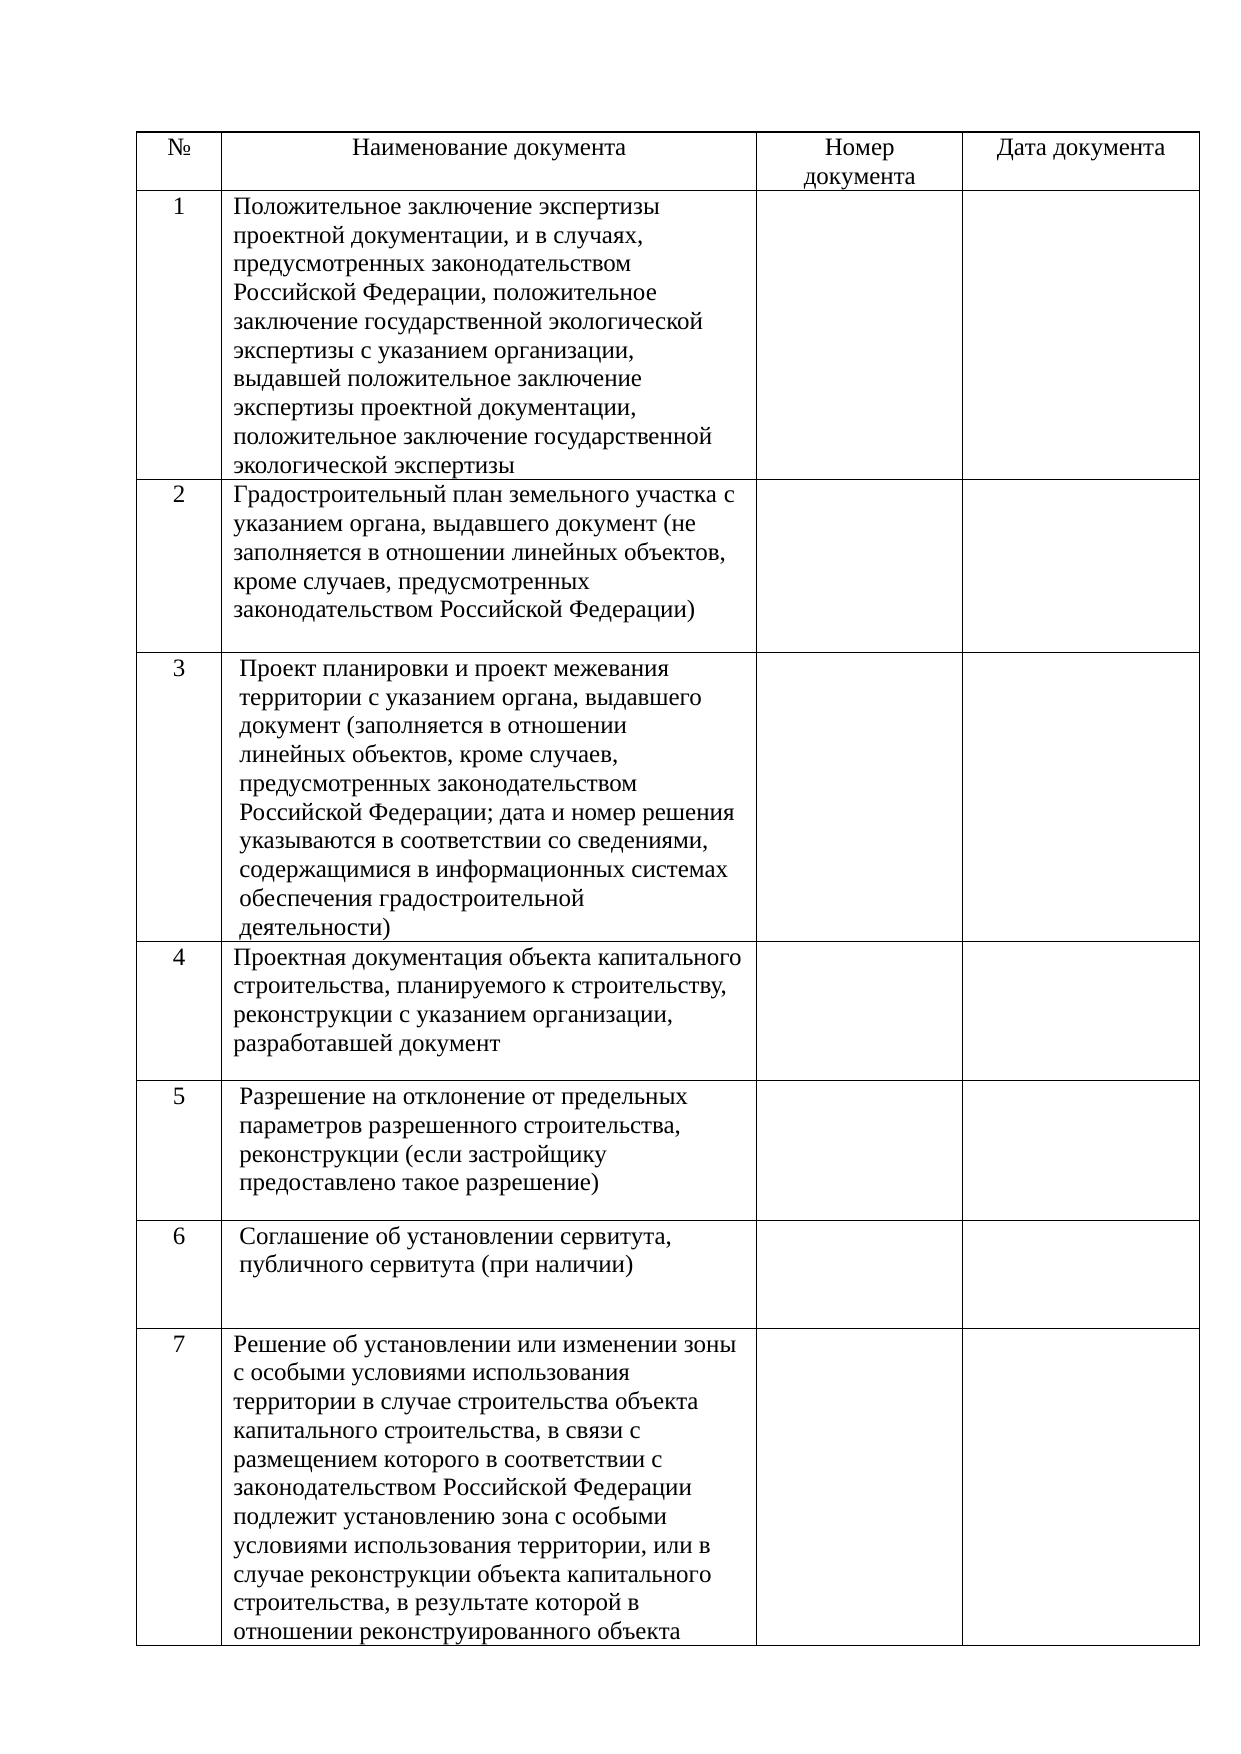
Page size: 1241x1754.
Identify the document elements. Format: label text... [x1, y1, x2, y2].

table_cell Положительное заключение экспертизы проектной документации, и в случаях, предусмотренных законодательством Российской Федерации, положительное заключение государственной экологической экспертизы с указанием организации, выдавшей положительное заключение экспертизы проектной документации, положительное заключение государственной экологической экспертизы [222, 191, 756, 478]
table_header Номер документа [757, 133, 962, 190]
table_cell Разрешение на отклонение от предельных параметров разрешенного строительства, реконструкции (если застройщику предоставлено такое разрешение) [222, 1081, 756, 1220]
table_cell [963, 191, 1199, 478]
table_cell [963, 1329, 1199, 1645]
table_cell 6 [137, 1221, 221, 1328]
table_cell [757, 1329, 962, 1645]
table_cell [963, 653, 1199, 941]
table_cell 4 [137, 942, 221, 1080]
table_cell [757, 1221, 962, 1328]
table_cell [757, 191, 962, 478]
table_cell 3 [137, 653, 221, 941]
table_cell [963, 480, 1199, 652]
table_cell [757, 942, 962, 1080]
table_cell Проектная документация объекта капитального строительства, планируемого к строительству, реконструкции с указанием организации, разработавшей документ [222, 942, 756, 1080]
table_cell [963, 942, 1199, 1080]
table_cell Проект планировки и проект межевания территории с указанием органа, выдавшего документ (заполняется в отношении линейных объектов, кроме случаев, предусмотренных законодательством Российской Федерации; дата и номер решения указываются в соответствии со сведениями, содержащимися в информационных системах обеспечения градостроительной деятельности) [222, 653, 756, 941]
table_cell 1 [137, 191, 221, 478]
table_cell [757, 480, 962, 652]
table_cell Градостроительный план земельного участка с указанием органа, выдавшего документ (не заполняется в отношении линейных объектов, кроме случаев, предусмотренных законодательством Российской Федерации) [222, 480, 756, 652]
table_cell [222, 1329, 756, 1645]
table_cell [757, 1081, 962, 1220]
table_header Дата документа [963, 133, 1199, 190]
table_cell 2 [137, 480, 221, 652]
table_cell [963, 1221, 1199, 1328]
table_cell 7 [137, 1329, 221, 1645]
table_header № [137, 133, 221, 190]
table_cell 5 [137, 1081, 221, 1220]
table_cell [757, 653, 962, 941]
table_header Наименование документа [222, 133, 756, 190]
table_cell Соглашение об установлении сервитута, публичного сервитута (при наличии) [222, 1221, 756, 1328]
table_cell [963, 1081, 1199, 1220]
